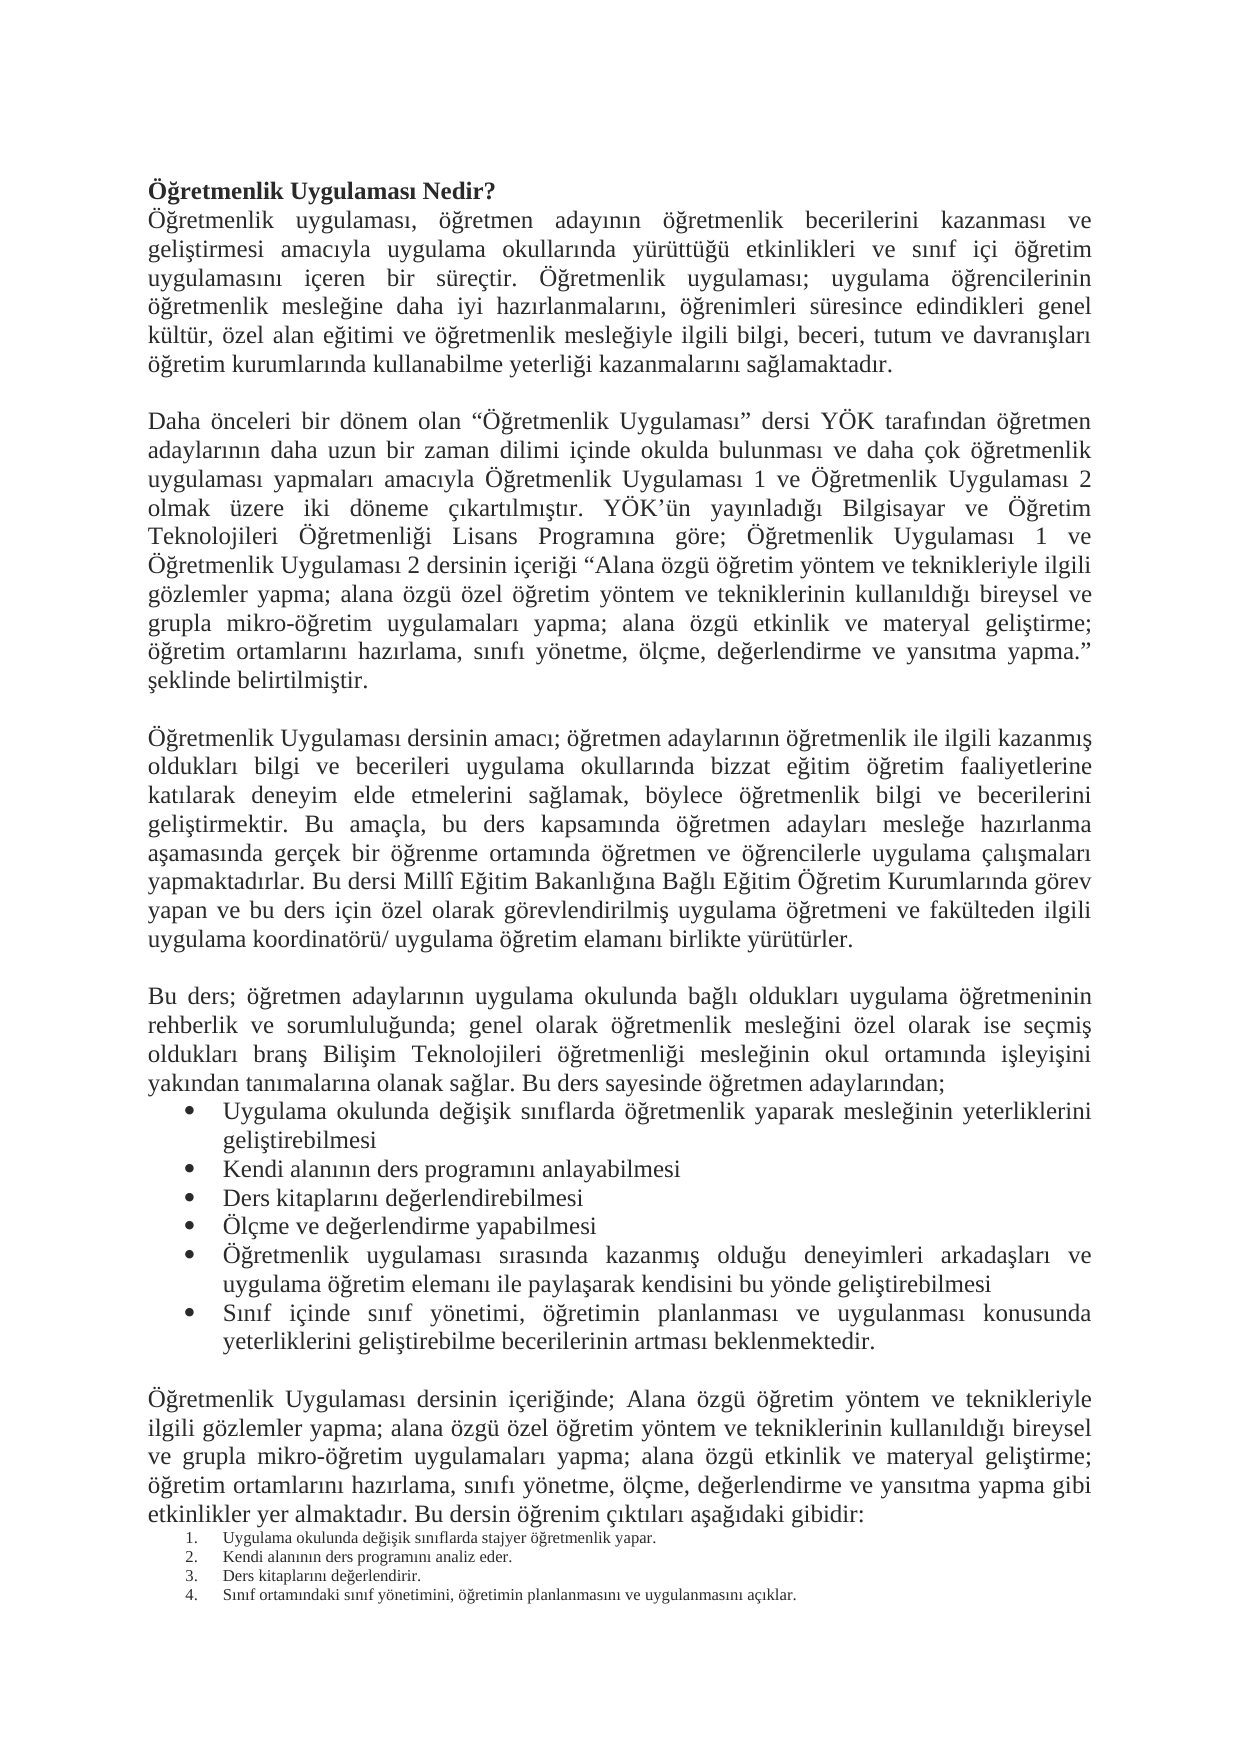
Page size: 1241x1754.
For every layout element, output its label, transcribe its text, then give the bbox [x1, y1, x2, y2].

list Uygulama okulunda değişik sınıflarda öğretmenlik yaparak mesleğinin yeterliklerini geliştirebilmesi [185, 1096, 1093, 1154]
list Sınıf içinde sınıf yönetimi, öğretimin planlanması ve uygulanması konusunda yeterliklerini geliştirebilme becerilerinin artması beklenmektedir. [185, 1298, 1093, 1355]
list Kendi alanının ders programını anlayabilmesi [185, 1154, 1093, 1183]
text Öğretmenlik Uygulaması dersinin amacı; öğretmen adaylarının öğretmenlik ile ilgili kazanmış oldukları bilgi ve becerileri uygulama okullarında bizzat eğitim öğretim faaliyetlerine katılarak deneyim elde etmelerini sağlamak, böylece öğretmenlik bilgi ve becerilerini geliştirmektir. Bu amaçla, bu ders kapsamında öğretmen adayları mesleğe hazırlanma aşamasında gerçek bir öğrenme ortamında öğretmen ve öğrencilerle uygulama çalışmaları yapmaktadırlar. Bu dersi Millî Eğitim Bakanlığına Bağlı Eğitim Öğretim Kurumlarında görev yapan ve bu ders için özel olarak görevlendirilmiş uygulama öğretmeni ve fakülteden ilgili uygulama koordinatörü/ uygulama öğretim elamanı birlikte yürütürler. [148, 723, 1093, 953]
list Ölçme ve değerlendirme yapabilmesi [185, 1211, 1093, 1240]
text Daha önceleri bir dönem olan “Öğretmenlik Uygulaması” dersi YÖK tarafından öğretmen adaylarının daha uzun bir zaman dilimi içinde okulda bulunması ve daha çok öğretmenlik uygulaması yapmaları amacıyla Öğretmenlik Uygulaması 1 ve Öğretmenlik Uygulaması 2 olmak üzere iki döneme çıkartılmıştır. YÖK’ün yayınladığı Bilgisayar ve Öğretim Teknolojileri Öğretmenliği Lisans Programına göre; Öğretmenlik Uygulaması 1 ve Öğretmenlik Uygulaması 2 dersinin içeriği “Alana özgü öğretim yöntem ve teknikleriyle ilgili gözlemler yapma; alana özgü özel öğretim yöntem ve tekniklerinin kullanıldığı bireysel ve grupla mikro-öğretim uygulamaları yapma; alana özgü etkinlik ve materyal geliştirme; öğretim ortamlarını hazırlama, sınıfı yönetme, ölçme, değerlendirme ve yansıtma yapma.” şeklinde belirtilmiştir. [148, 406, 1093, 694]
text Bu ders; öğretmen adaylarının uygulama okulunda bağlı oldukları uygulama öğretmeninin rehberlik ve sorumluluğunda; genel olarak öğretmenlik mesleğini özel olarak ise seçmiş oldukları branş Bilişim Teknolojileri öğretmenliği mesleğinin okul ortamında işleyişini yakından tanımalarına olanak sağlar. Bu ders sayesinde öğretmen adaylarından; [148, 981, 1093, 1096]
list Öğretmenlik uygulaması sırasında kazanmış olduğu deneyimleri arkadaşları ve uygulama öğretim elemanı ile paylaşarak kendisini bu yönde geliştirebilmesi [185, 1240, 1093, 1298]
text Öğretmenlik uygulaması, öğretmen adayının öğretmenlik becerilerini kazanması ve geliştirmesi amacıyla uygulama okullarında yürüttüğü etkinlikleri ve sınıf içi öğretim uygulamasını içeren bir süreçtir. Öğretmenlik uygulaması; uygulama öğrencilerinin öğretmenlik mesleğine daha iyi hazırlanmalarını, öğrenimleri süresince edindikleri genel kültür, özel alan eğitimi ve öğretmenlik mesleğiyle ilgili bilgi, beceri, tutum ve davranışları öğretim kurumlarında kullanabilme yeterliği kazanmalarını sağlamaktadır. [148, 205, 1093, 378]
text Öğretmenlik Uygulaması dersinin içeriğinde; Alana özgü öğretim yöntem ve teknikleriyle ilgili gözlemler yapma; alana özgü özel öğretim yöntem ve tekniklerinin kullanıldığı bireysel ve grupla mikro-öğretim uygulamaları yapma; alana özgü etkinlik ve materyal geliştirme; öğretim ortamlarını hazırlama, sınıfı yönetme, ölçme, değerlendirme ve yansıtma yapma gibi etkinlikler yer almaktadır. Bu dersin öğrenim çıktıları aşağıdaki gibidir: [148, 1384, 1093, 1528]
list Uygulama okulunda değişik sınıflarda stajyer öğretmenlik yapar. [185, 1528, 1093, 1547]
list Ders kitaplarını değerlendirir. [185, 1566, 1093, 1585]
list Sınıf ortamındaki sınıf yönetimini, öğretimin planlanmasını ve uygulanmasını açıklar. [185, 1585, 1093, 1604]
list Ders kitaplarını değerlendirebilmesi [185, 1183, 1093, 1211]
list Kendi alanının ders programını analiz eder. [185, 1547, 1093, 1566]
text Öğretmenlik Uygulaması Nedir? [148, 176, 1093, 205]
